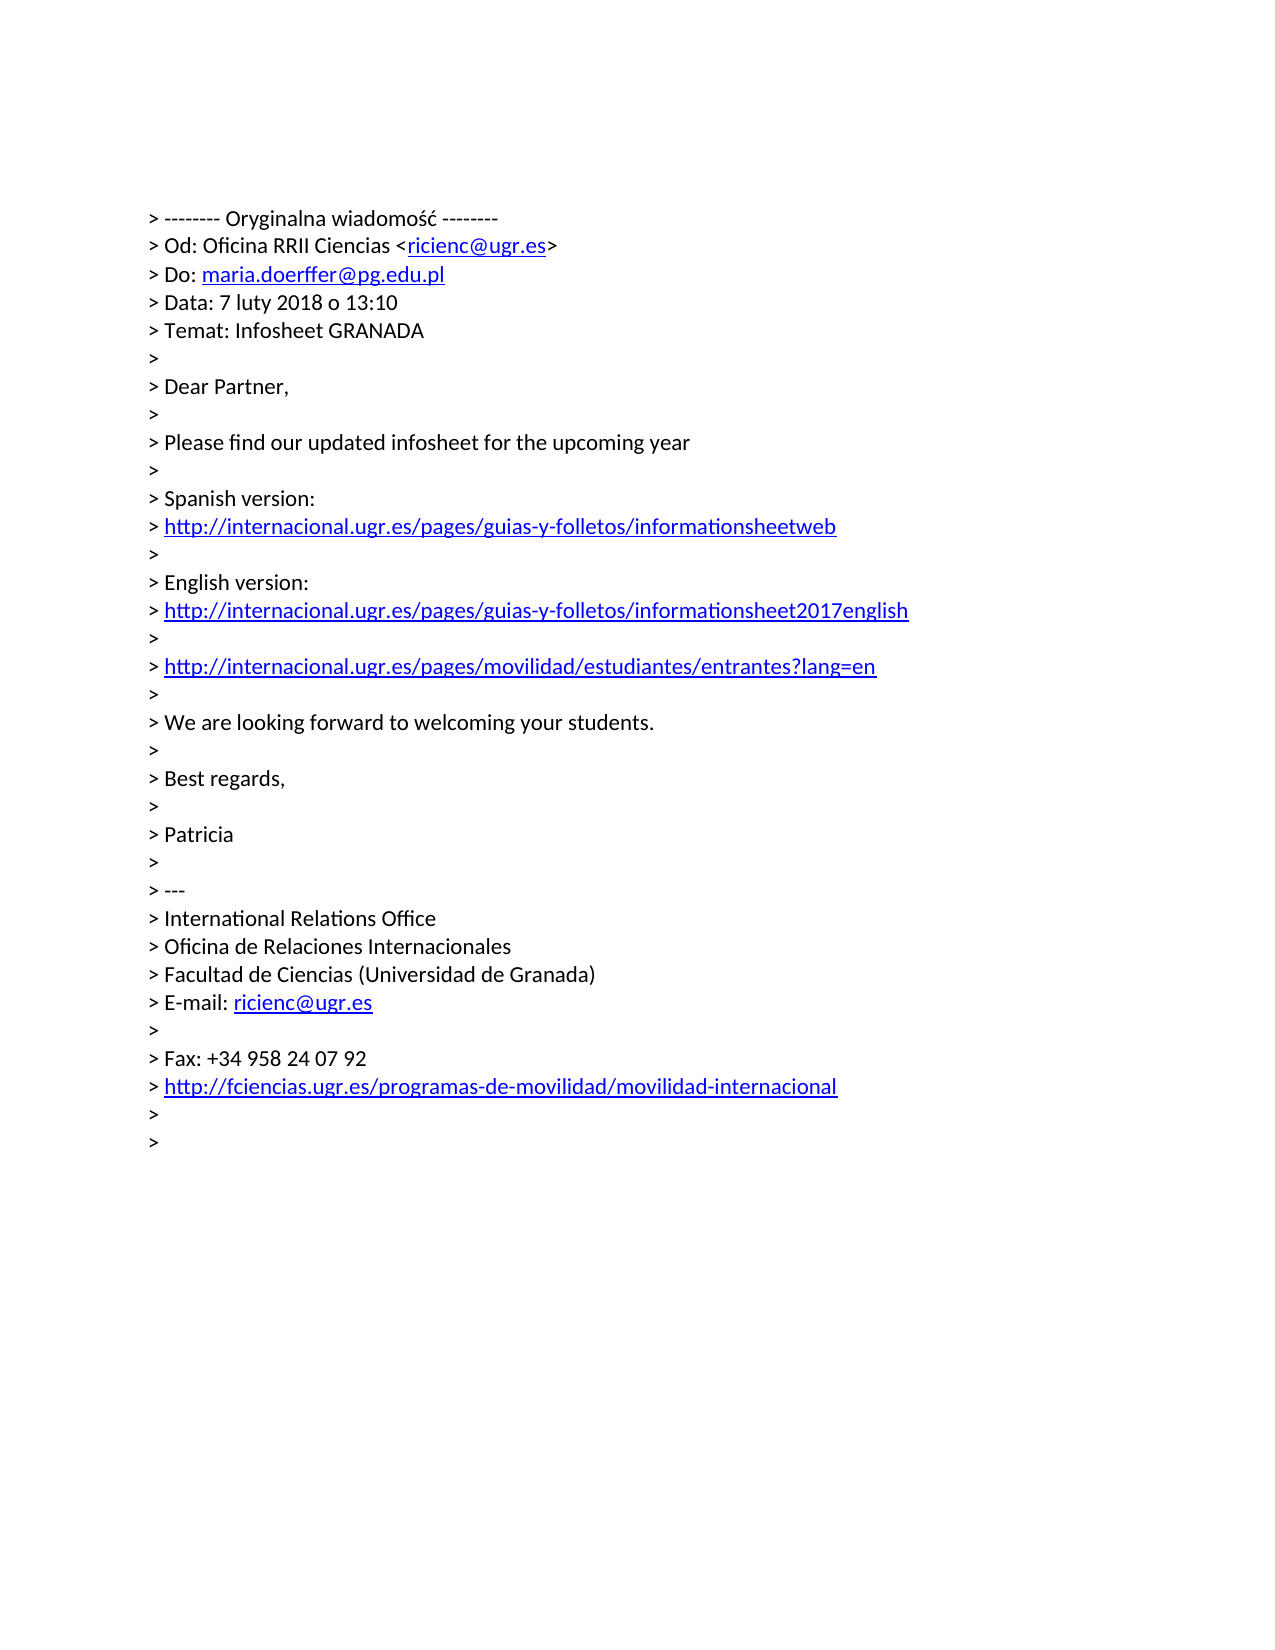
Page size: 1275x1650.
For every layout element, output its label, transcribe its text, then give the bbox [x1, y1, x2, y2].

text > Facultad de Ciencias (Universidad de Granada) [148, 960, 1127, 988]
text > [148, 848, 1127, 876]
text > Patricia [148, 820, 1127, 848]
text > International Relations Office [148, 904, 1127, 932]
text > [148, 400, 1127, 428]
text > [148, 680, 1127, 708]
text > [148, 1100, 1127, 1128]
text > [148, 344, 1127, 372]
text > http://internacional.ugr.es/pages/guias-y-folletos/informationsheet2017english [148, 596, 1127, 624]
text > Dear Partner, [148, 372, 1127, 400]
text > We are looking forward to welcoming your students. [148, 708, 1127, 736]
text > http://fciencias.ugr.es/programas-de-movilidad/movilidad-internacional [148, 1072, 1127, 1100]
text > Please find our updated infosheet for the upcoming year [148, 428, 1127, 456]
text > Od: Oficina RRII Ciencias <ricienc@ugr.es> [148, 232, 1127, 260]
text > [148, 540, 1127, 568]
text > [148, 1128, 1127, 1156]
text > Best regards, [148, 764, 1127, 792]
text > [148, 1016, 1127, 1044]
text > http://internacional.ugr.es/pages/movilidad/estudiantes/entrantes?lang=en [148, 652, 1127, 680]
text > -------- Oryginalna wiadomość -------- [148, 204, 1127, 232]
text > [148, 456, 1127, 484]
text > Oficina de Relaciones Internacionales [148, 932, 1127, 960]
text > Data: 7 luty 2018 o 13:10 [148, 288, 1127, 316]
text > [148, 736, 1127, 764]
text > --- [148, 876, 1127, 904]
text > [148, 624, 1127, 652]
text > http://internacional.ugr.es/pages/guias-y-folletos/informationsheetweb [148, 512, 1127, 540]
text > [148, 792, 1127, 820]
text > E-mail: ricienc@ugr.es [148, 988, 1127, 1016]
text > Do: maria.doerffer@pg.edu.pl [148, 260, 1127, 288]
text > Spanish version: [148, 484, 1127, 512]
text > Temat: Infosheet GRANADA [148, 316, 1127, 344]
text > Fax: +34 958 24 07 92 [148, 1044, 1127, 1072]
text > English version: [148, 568, 1127, 596]
